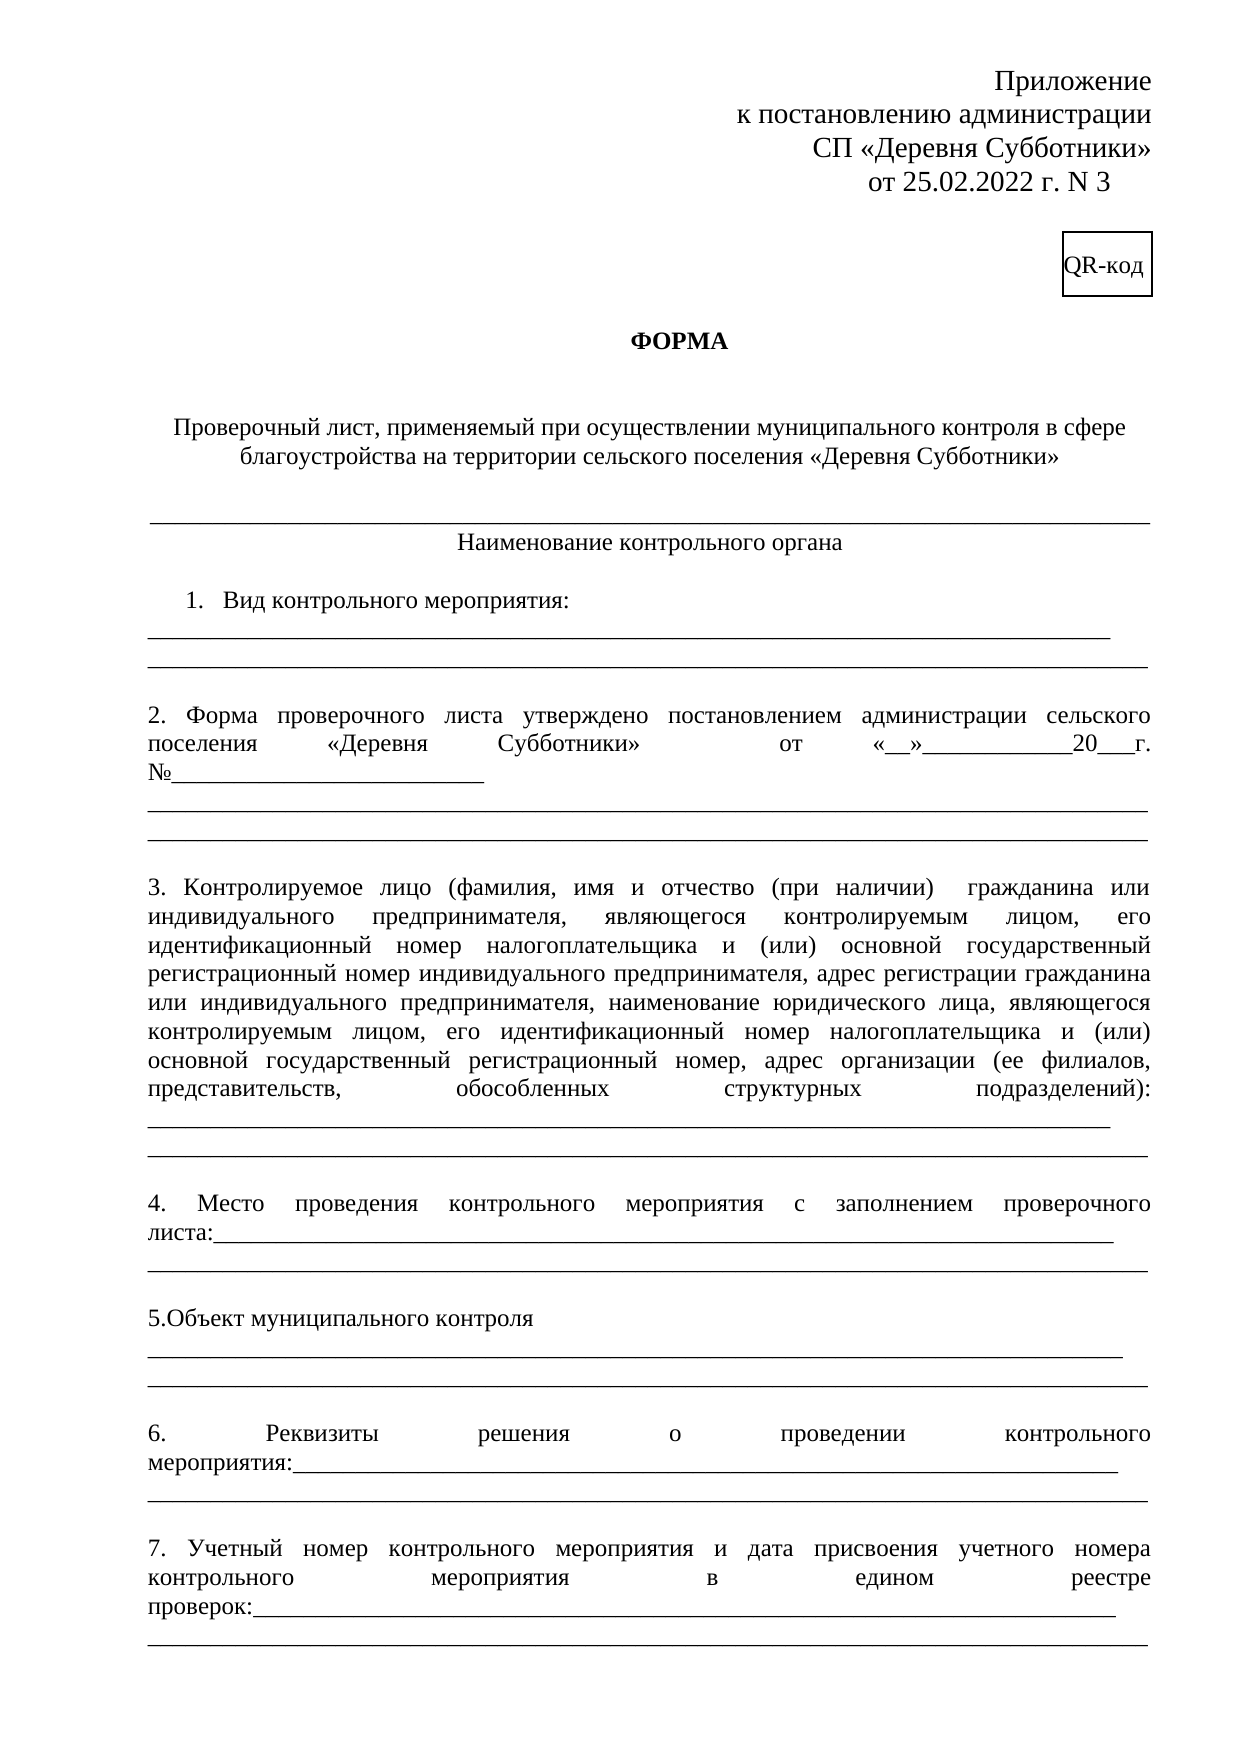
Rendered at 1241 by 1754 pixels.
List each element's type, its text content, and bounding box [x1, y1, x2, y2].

text 2. Форма проверочного листа утверждено постановлением администрации сельского поселения «Деревня Субботники» от «__»____________20___г. №_________________________ [148, 700, 1152, 786]
text ________________________________________________________________________________ [148, 1131, 1152, 1160]
text 6. Реквизиты решения о проведении контрольного мероприятия:__________________________________________________________________ [148, 1418, 1152, 1476]
text Приложение [148, 63, 1152, 97]
text ________________________________________________________________________________ [148, 1476, 1152, 1505]
text ________________________________________________________________________________________________________________________________________________________________ [148, 786, 1152, 843]
text ______________________________________________________________________________ [148, 1332, 1152, 1361]
text 7. Учетный номер контрольного мероприятия и дата присвоения учетного номера контрольного мероприятия в едином реестре проверок:_____________________________________________________________________ [148, 1533, 1152, 1620]
text Проверочный лист, применяемый при осуществлении муниципального контроля в сфере благоустройства на территории сельского поселения «Деревня Субботники» [148, 412, 1152, 470]
text СП «Деревня Субботники» [148, 130, 1152, 164]
text 3. Контролируемое лицо (фамилия, имя и отчество (при наличии) гражданина или индивидуального предпринимателя, являющегося контролируемым лицом, его идентификационный номер налогоплательщика и (или) основной государственный регистрационный номер индивидуального предпринимателя, адрес регистрации гражданина или индивидуального предпринимателя, наименование юридического лица, являющегося контролируемым лицом, его идентификационный номер налогоплательщика и (или) основной государственный регистрационный номер, адрес организации (ее филиалов, представительств, обособленных структурных подразделений): _____________________________________________________________________________ [148, 872, 1152, 1131]
text _____________________________________________________________________________ [148, 613, 1152, 642]
text ________________________________________________________________________________ [148, 1246, 1152, 1275]
text ________________________________________________________________________________ [148, 1361, 1152, 1390]
text от 25.02.2022 г. N 3 [148, 164, 1152, 197]
text ________________________________________________________________________________ [148, 498, 1152, 527]
text 4. Место проведения контрольного мероприятия с заполнением проверочного листа:________________________________________________________________________ [148, 1188, 1152, 1246]
text ________________________________________________________________________________ [148, 642, 1152, 671]
table_header QR-код [1064, 233, 1151, 295]
list Вид контрольного мероприятия: [185, 585, 1152, 613]
text ФОРМА [148, 326, 1152, 355]
text Наименование контрольного органа [148, 527, 1152, 556]
text 5.Объект муниципального контроля [148, 1303, 1152, 1332]
text к постановлению администрации [148, 97, 1152, 130]
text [148, 1620, 1152, 1648]
